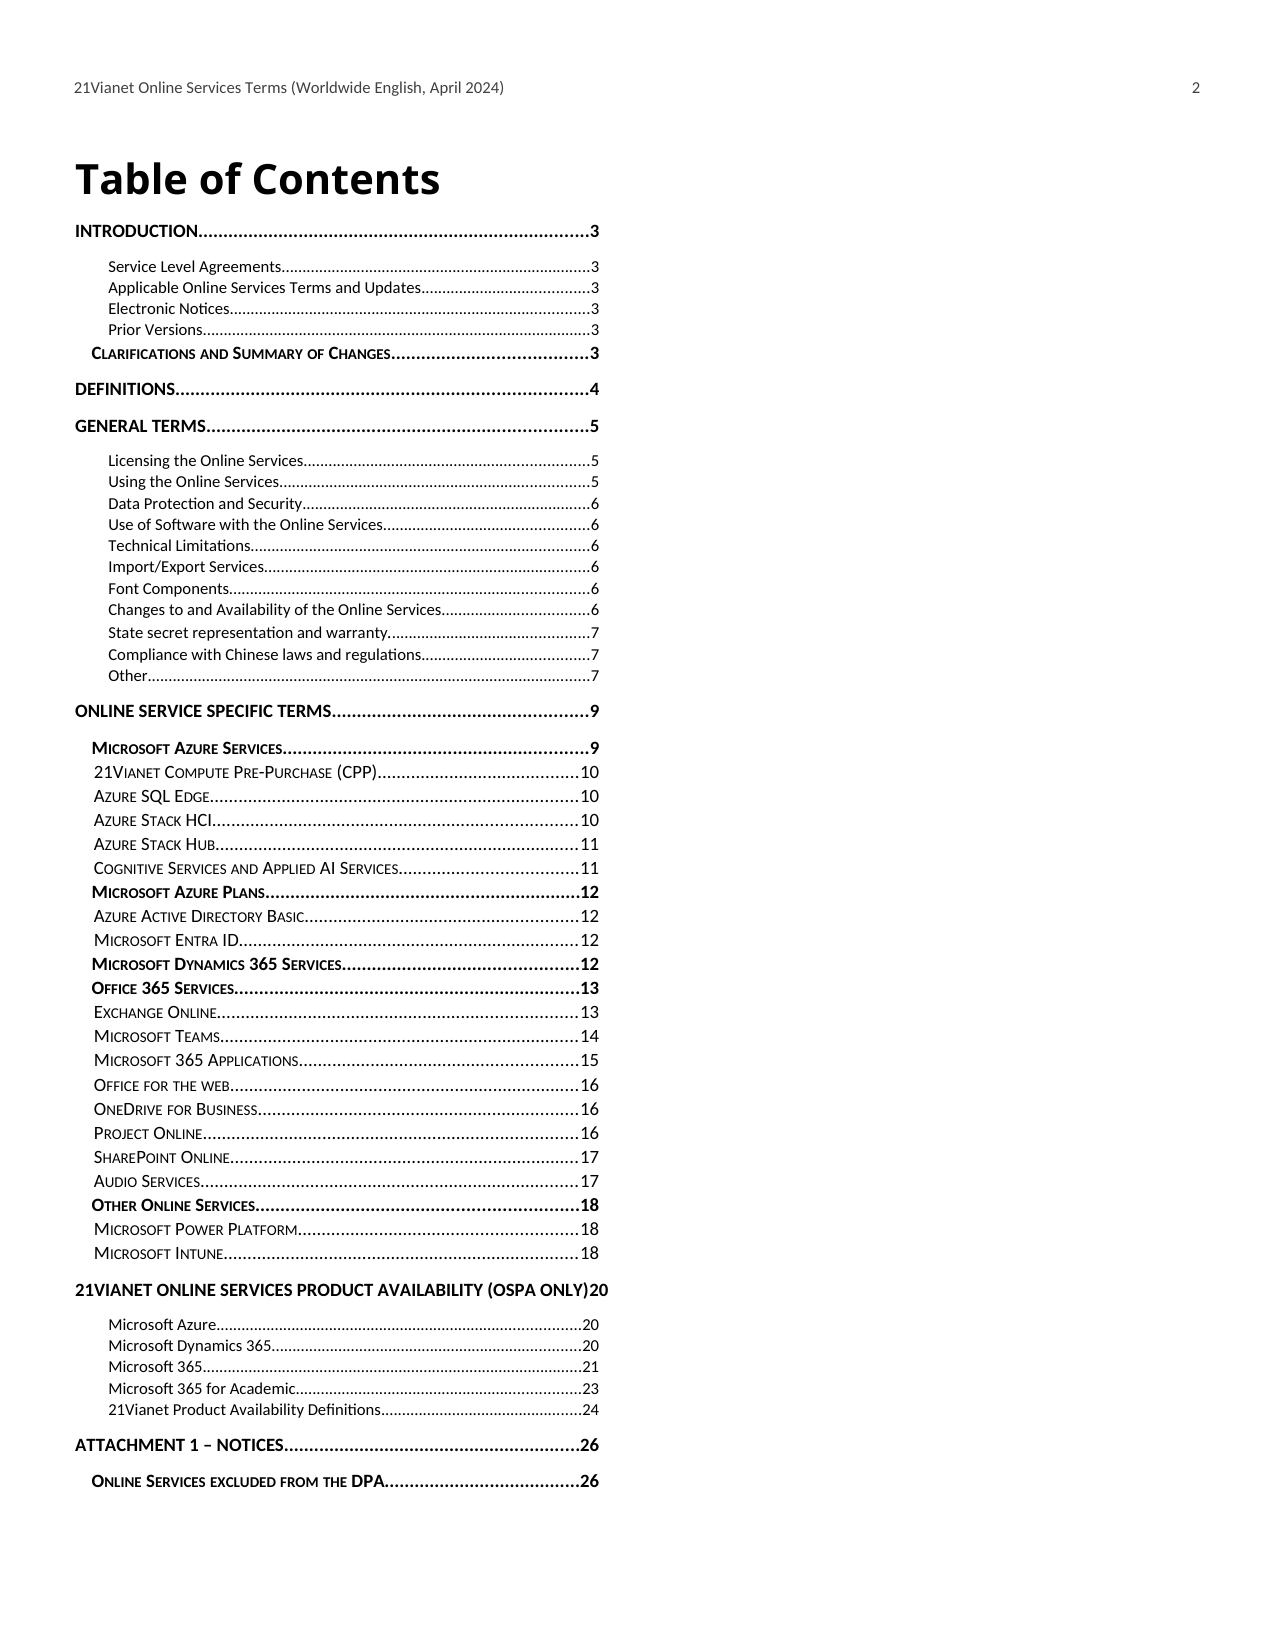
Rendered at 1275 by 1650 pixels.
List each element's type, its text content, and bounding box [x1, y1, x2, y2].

text Font Components 6 [108, 578, 1200, 598]
text State secret representation and warranty. 7 [108, 621, 1200, 643]
list Table of Contents [75, 150, 1200, 207]
text Prior Versions 3 [108, 319, 1200, 340]
text Other 7 [108, 666, 1200, 686]
text Service Level Agreements 3 [108, 256, 1200, 276]
text Changes to and Availability of the Online Services 6 [108, 599, 1200, 619]
text Azure Stack HCI 10 [94, 808, 1200, 831]
text Microsoft Teams 14 [94, 1024, 1200, 1047]
text Technical Limitations 6 [108, 536, 1200, 556]
text Microsoft Intune 18 [94, 1241, 1200, 1264]
text 21Vianet Compute Pre-Purchase (CPP) 10 [94, 760, 1200, 783]
text Exchange Online 13 [94, 1001, 1200, 1023]
text 21Vianet Online Services Product Availability (OSPA Only) 20 [75, 1278, 1200, 1301]
text Azure SQL Edge 10 [94, 784, 1200, 807]
text 21Vianet Product Availability Definitions 24 [108, 1399, 1200, 1419]
text Attachment 1 – Notices 26 [75, 1433, 1200, 1456]
text Electronic Notices 3 [108, 298, 1200, 319]
text Cognitive Services and Applied AI Services 11 [94, 856, 1200, 879]
text Using the Online Services 5 [108, 472, 1200, 492]
text Use of Software with the Online Services 6 [108, 514, 1200, 534]
text Data Protection and Security 6 [108, 493, 1200, 513]
text Compliance with Chinese laws and regulations 7 [108, 644, 1200, 664]
text Online Services excluded from the DPA 26 [91, 1469, 1200, 1492]
text Introduction 3 [75, 219, 1200, 242]
text Office 365 Services 13 [91, 976, 1200, 999]
text Microsoft Dynamics 365 Services 12 [91, 952, 1200, 975]
text Definitions 4 [75, 377, 1200, 400]
text Microsoft Azure 20 [108, 1314, 1200, 1334]
text Microsoft Azure Services 9 [91, 736, 1200, 759]
text General Terms 5 [75, 414, 1200, 437]
text Microsoft 365 for Academic 23 [108, 1378, 1200, 1398]
text Clarifications and Summary of Changes 3 [91, 341, 1200, 364]
text Project Online 16 [94, 1121, 1200, 1144]
text Applicable Online Services Terms and Updates 3 [108, 277, 1200, 297]
text Microsoft Power Platform 18 [94, 1217, 1200, 1240]
text Microsoft Entra ID 12 [94, 928, 1200, 951]
text Microsoft 365 21 [108, 1357, 1200, 1377]
text Other Online Services 18 [91, 1193, 1200, 1216]
text OneDrive for Business 16 [94, 1097, 1200, 1120]
text Microsoft Dynamics 365 20 [108, 1336, 1200, 1356]
text Azure Stack Hub 11 [94, 832, 1200, 855]
text SharePoint Online 17 [94, 1145, 1200, 1168]
text Import/Export Services 6 [108, 557, 1200, 577]
text Licensing the Online Services 5 [108, 451, 1200, 471]
text Microsoft 365 Applications 15 [94, 1049, 1200, 1072]
text Office for the web 16 [94, 1073, 1200, 1096]
text Audio Services 17 [94, 1169, 1200, 1192]
text Azure Active Directory Basic 12 [94, 904, 1200, 927]
text Microsoft Azure Plans 12 [91, 880, 1200, 903]
text Online Service Specific Terms 9 [75, 699, 1200, 722]
